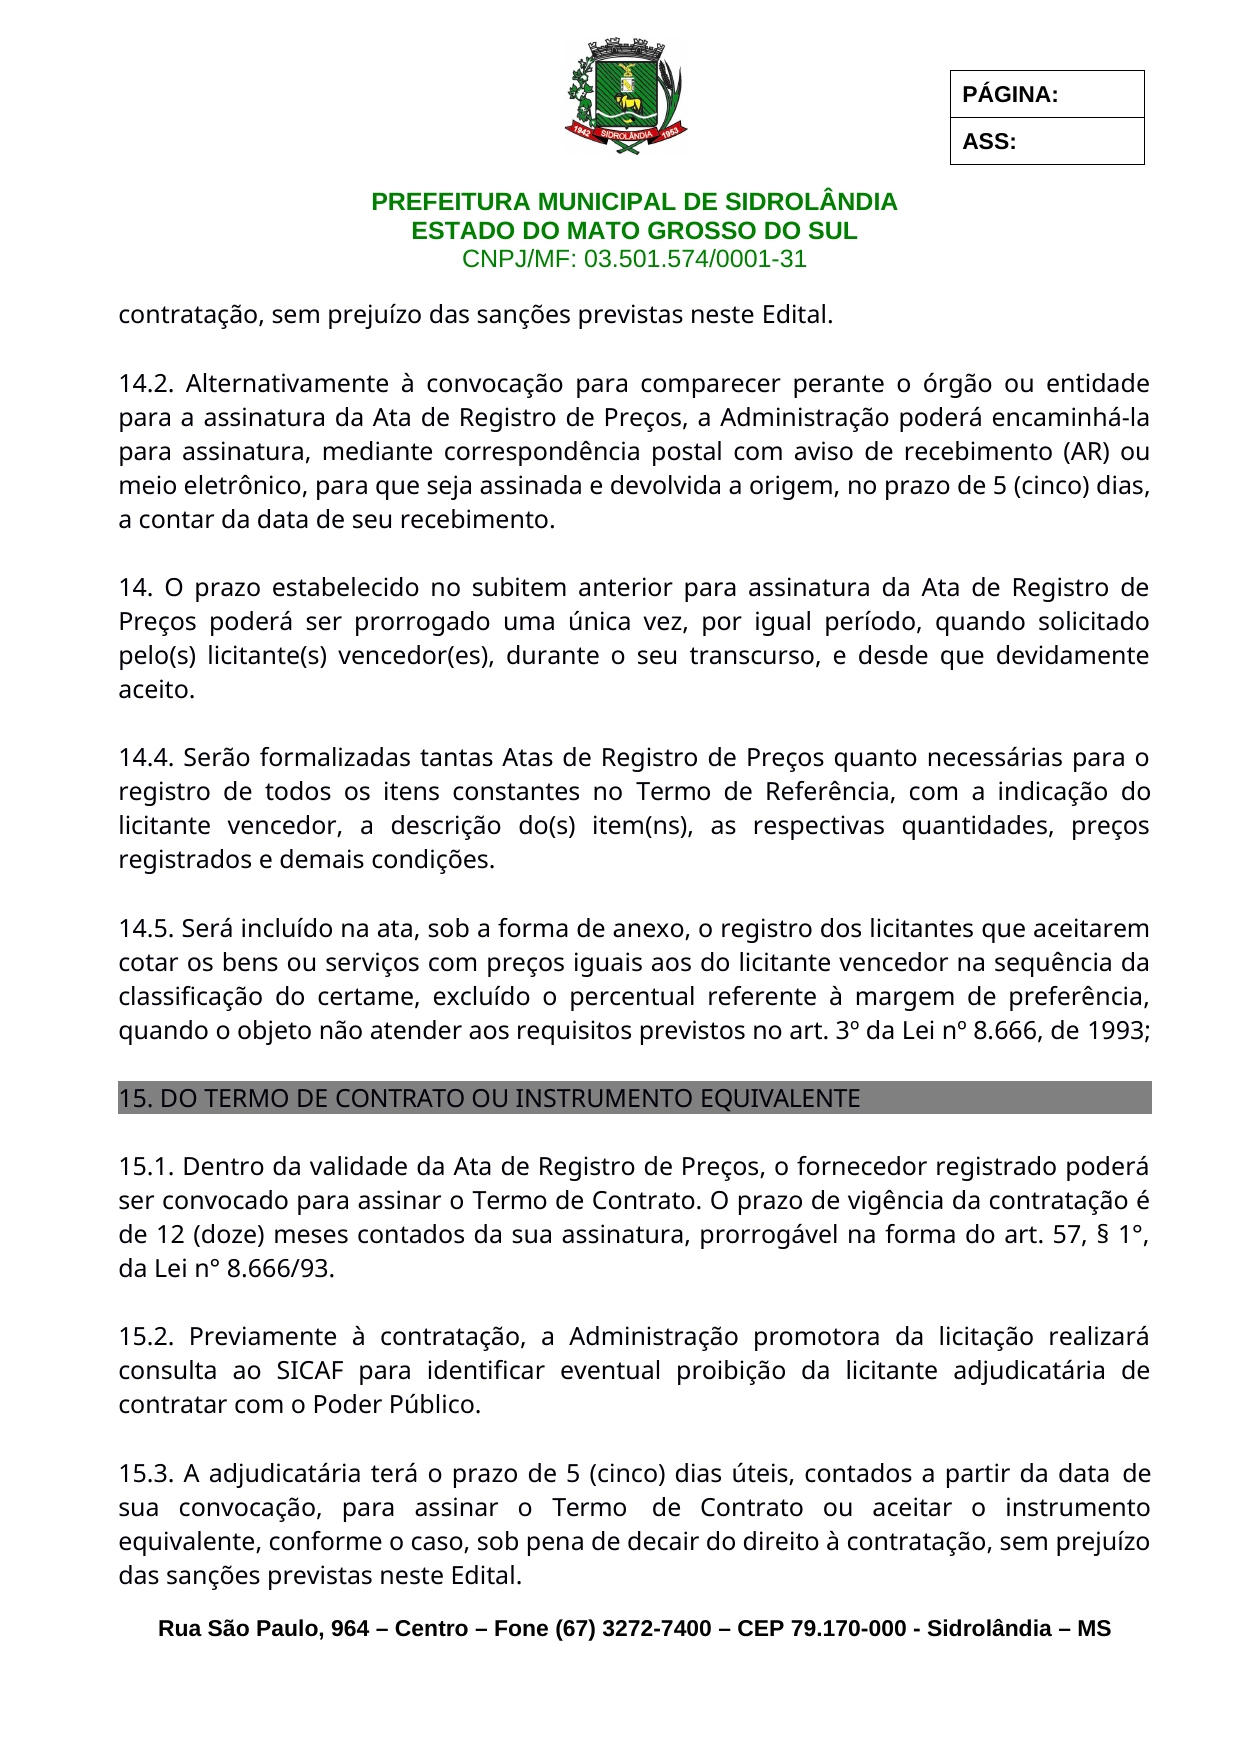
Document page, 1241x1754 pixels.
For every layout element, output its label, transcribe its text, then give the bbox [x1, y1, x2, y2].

text 15.3. A adjudicatária terá o prazo de 5 (cinco) dias úteis, contados a partir da data de sua convocação, para assinar o Termo de Contrato ou aceitar o instrumento equivalente, conforme o caso, sob pena de decair do direito à contratação, sem prejuízo das sanções previstas neste Edital. [118, 1455, 1152, 1591]
text 15.1. Dentro da validade da Ata de Registro de Preços, o fornecedor registrado poderá ser convocado para assinar o Termo de Contrato. O prazo de vigência da contratação é de 12 (doze) meses contados da sua assinatura, prorrogável na forma do art. 57, § 1°, da Lei n° 8.666/93. [118, 1149, 1152, 1285]
text 14.2. Alternativamente à convocação para comparecer perante o órgão ou entidade para a assinatura da Ata de Registro de Preços, a Administração poderá encaminhá-la para assinatura, mediante correspondência postal com aviso de recebimento (AR) ou meio eletrônico, para que seja assinada e devolvida a origem, no prazo de 5 (cinco) dias, a contar da data de seu recebimento. [118, 365, 1152, 536]
picture [564, 37, 688, 155]
text 14.4. Serão formalizadas tantas Atas de Registro de Preços quanto necessárias para o registro de todos os itens constantes no Termo de Referência, com a indicação do licitante vencedor, a descrição do(s) item(ns), as respectivas quantidades, preços registrados e demais condições. [118, 740, 1152, 876]
text 14.5. Será incluído na ata, sob a forma de anexo, o registro dos licitantes que aceitarem cotar os bens ou serviços com preços iguais aos do licitante vencedor na sequência da classificação do certame, excluído o percentual referente à margem de preferência, quando o objeto não atender aos requisitos previstos no art. 3º da Lei nº 8.666, de 1993; [118, 910, 1152, 1046]
text 15. DO TERMO DE CONTRATO OU INSTRUMENTO EQUIVALENTE [118, 1081, 1152, 1114]
text 15.2. Previamente à contratação, a Administração promotora da licitação realizará consulta ao SICAF para identificar eventual proibição da licitante adjudicatária de contratar com o Poder Público. [118, 1319, 1152, 1421]
text 14. O prazo estabelecido no subitem anterior para assinatura da Ata de Registro de Preços poderá ser prorrogado uma única vez, por igual período, quando solicitado pelo(s) licitante(s) vencedor(es), durante o seu transcurso, e desde que devidamente aceito. [118, 569, 1152, 706]
